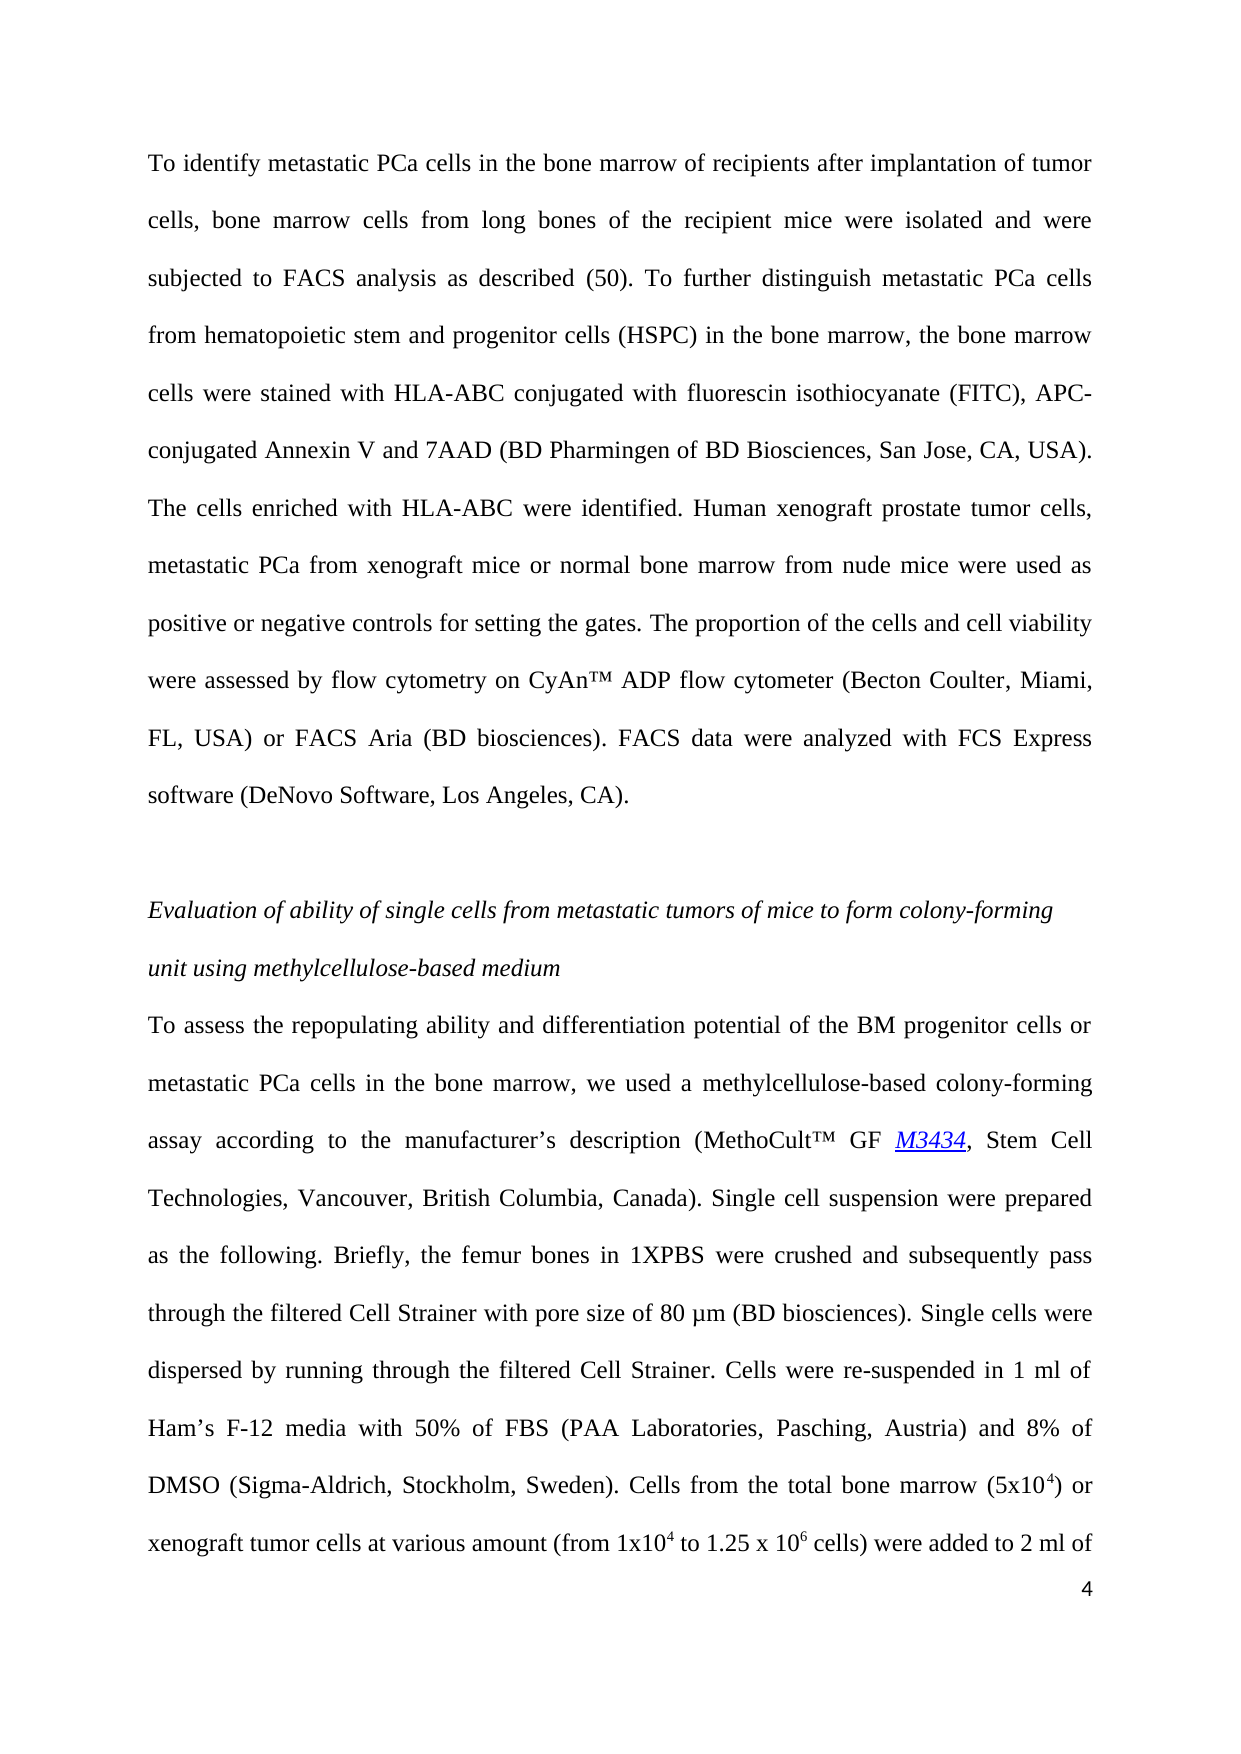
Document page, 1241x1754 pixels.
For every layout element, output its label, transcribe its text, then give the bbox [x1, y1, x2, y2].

text Evaluation of ability of single cells from metastatic tumors of mice to form colony-forming unit using methylcellulose-based medium [148, 895, 1093, 981]
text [148, 1010, 1093, 1556]
text To identify metastatic PCa cells in the bone marrow of recipients after implantation of tumor cells, bone marrow cells from long bones of the recipient mice were isolated and were subjected to FACS analysis as described (50). To further distinguish metastatic PCa cells from hematopoietic stem and progenitor cells (HSPC) in the bone marrow, the bone marrow cells were stained with HLA-ABC conjugated with fluorescin isothiocyanate (FITC), APC-conjugated Annexin V and 7AAD (BD Pharmingen of BD Biosciences, San Jose, CA, USA). The cells enriched with HLA-ABC were identified. Human xenograft prostate tumor cells, metastatic PCa from xenograft mice or normal bone marrow from nude mice were used as positive or negative controls for setting the gates. The proportion of the cells and cell viability were assessed by flow cytometry on CyAn™ ADP flow cytometer (Becton Coulter, Miami, FL, USA) or FACS Aria (BD biosciences). FACS data were analyzed with FCS Express software (DeNovo Software, Los Angeles, CA). [148, 148, 1093, 809]
